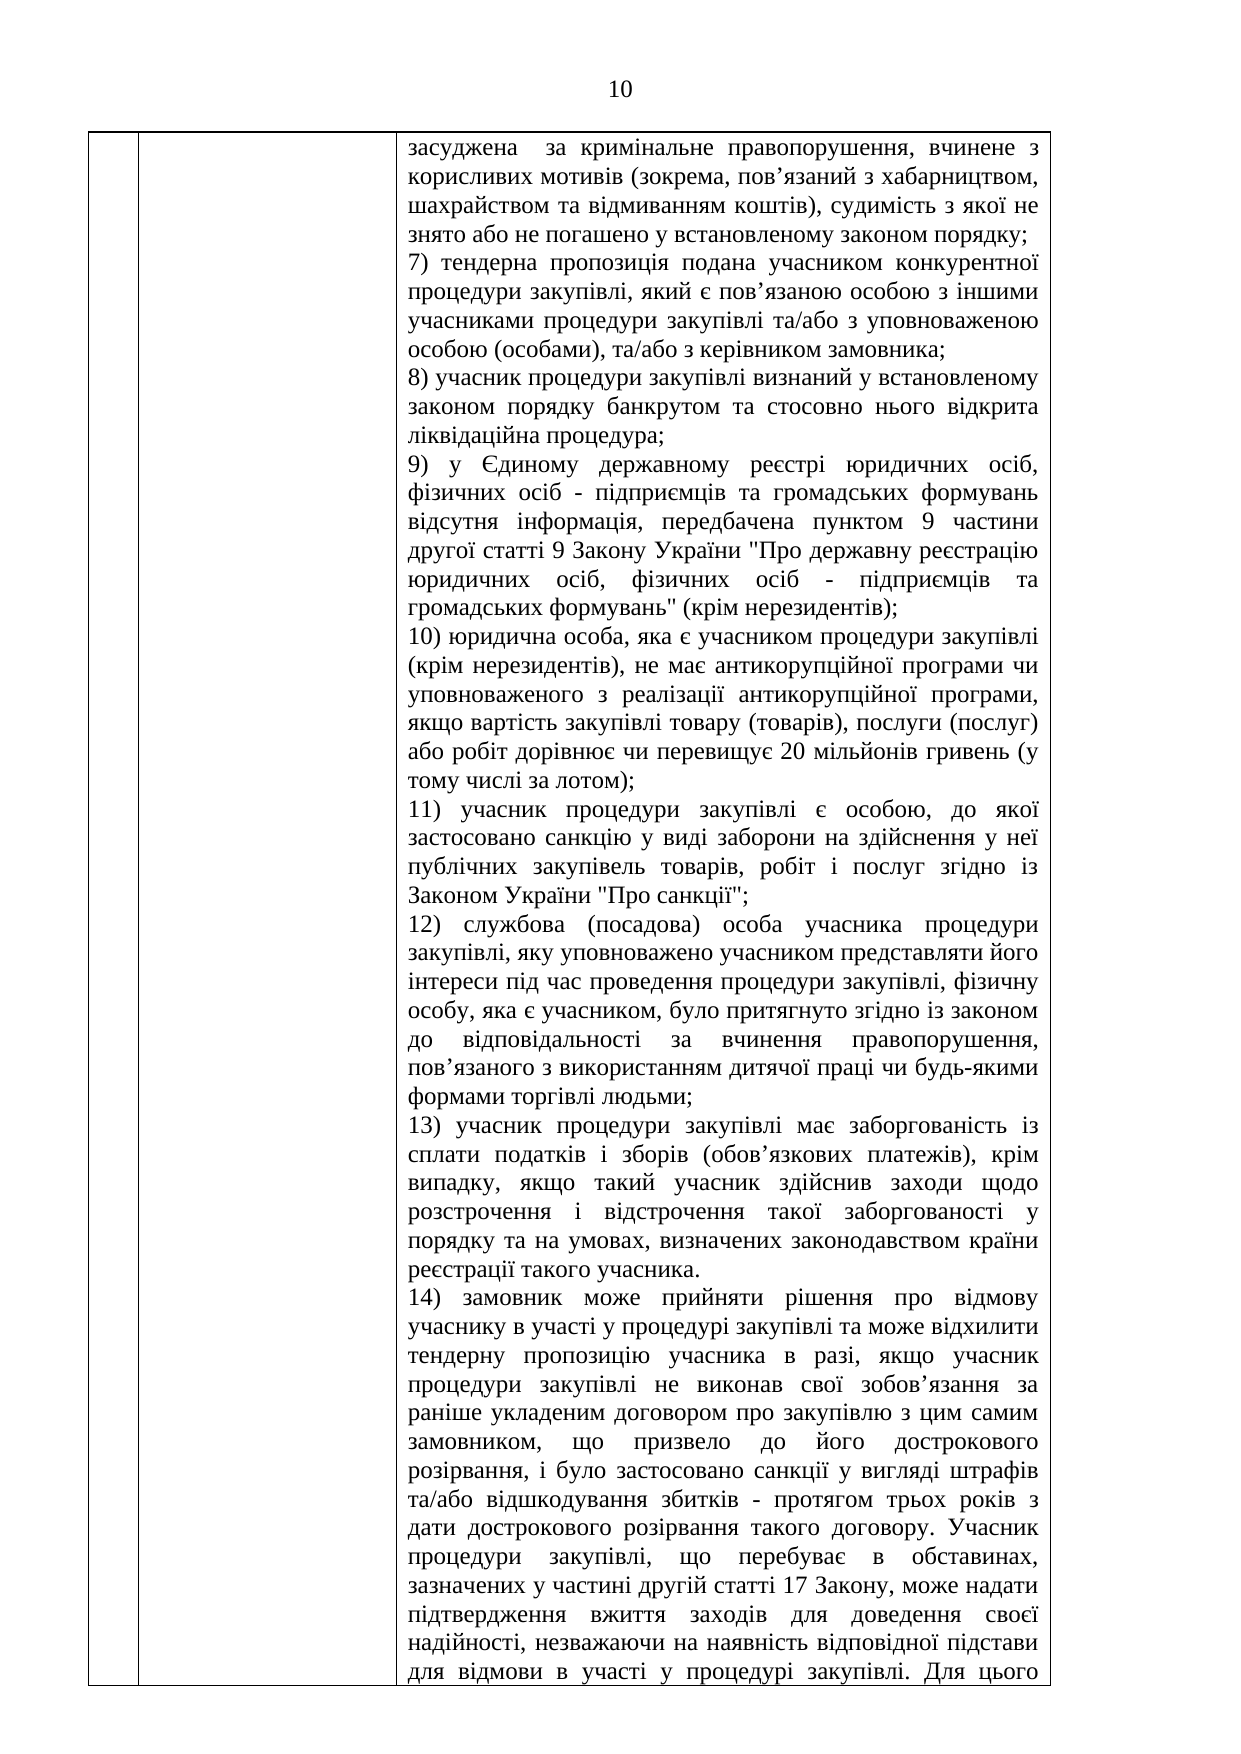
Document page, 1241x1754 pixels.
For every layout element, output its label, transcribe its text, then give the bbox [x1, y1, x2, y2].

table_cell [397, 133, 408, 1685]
table_cell 5 [89, 133, 138, 1685]
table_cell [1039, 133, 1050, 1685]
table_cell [139, 133, 396, 1685]
